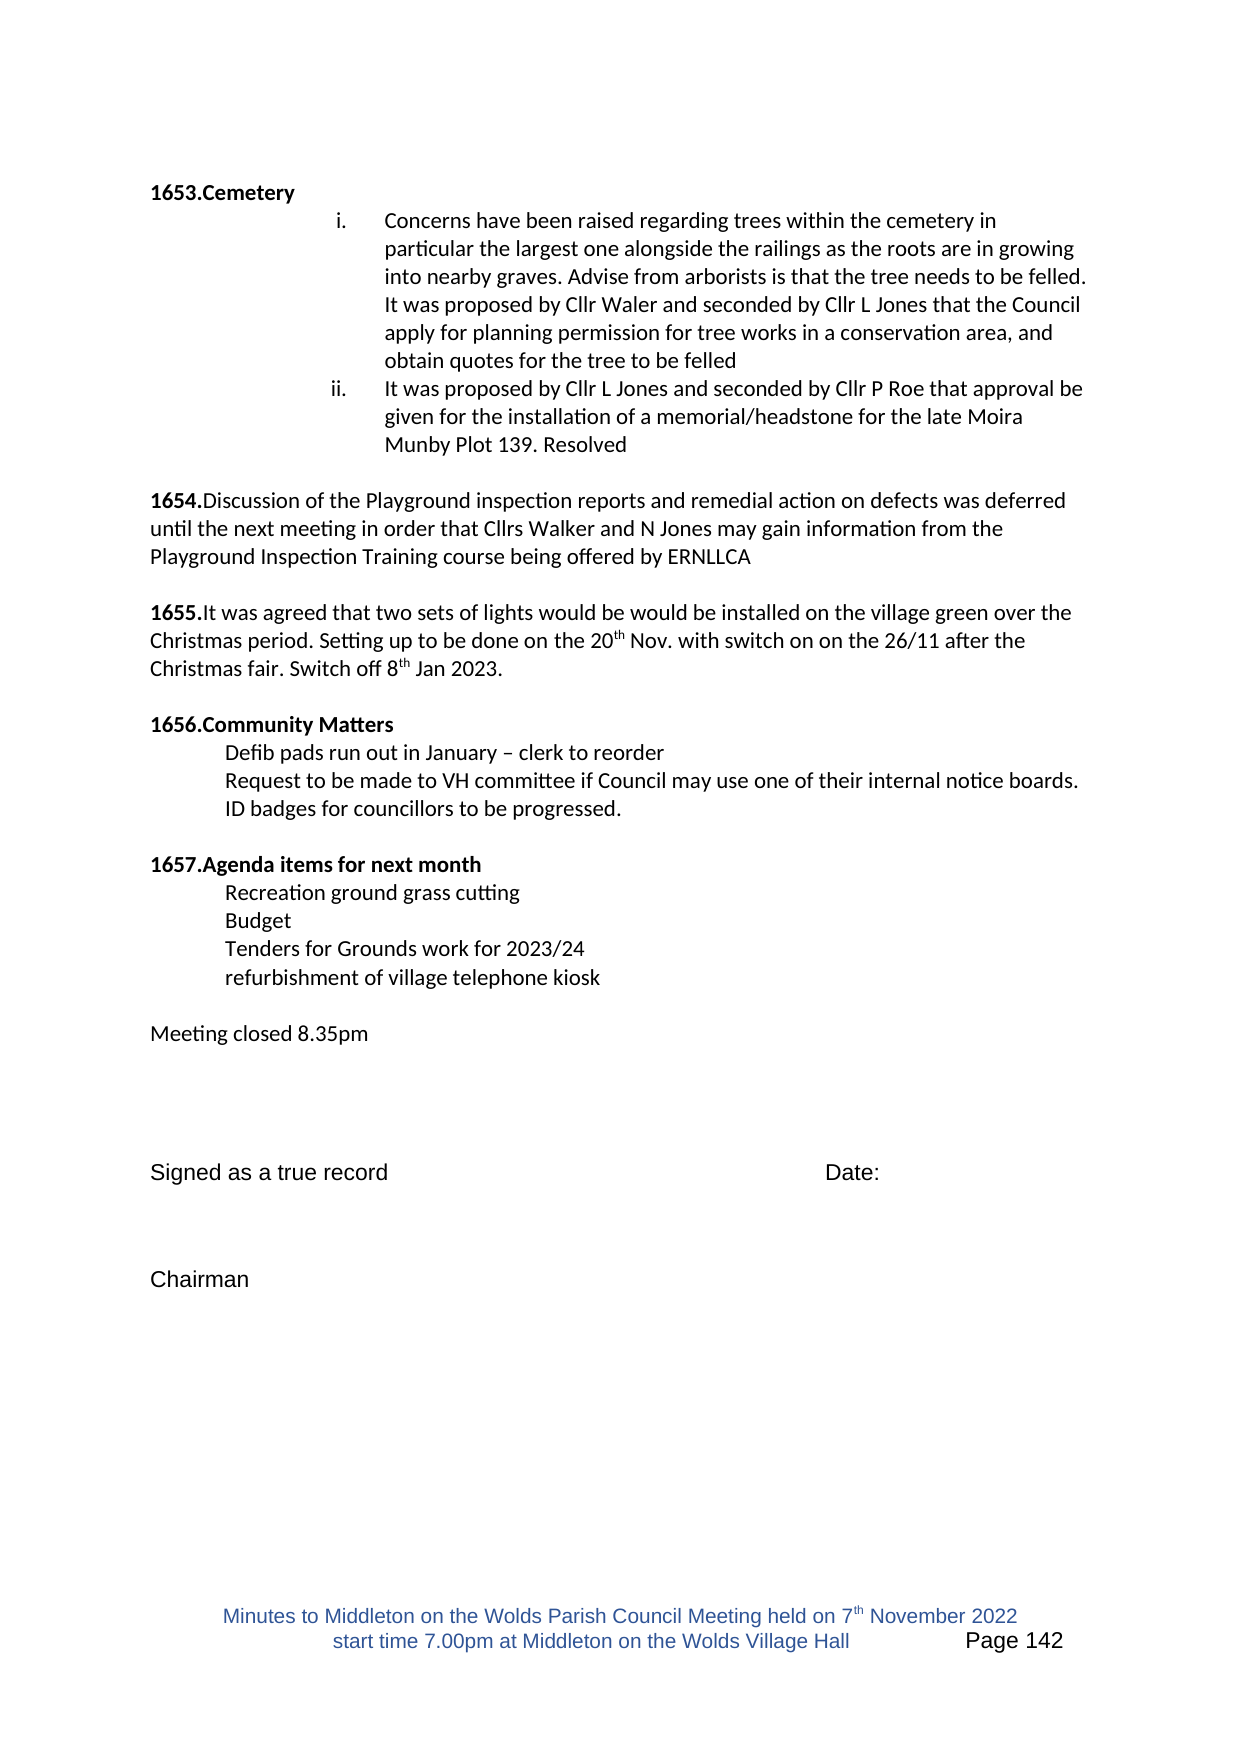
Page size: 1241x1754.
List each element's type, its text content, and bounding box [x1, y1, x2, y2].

text Meeting closed 8.35pm [150, 1019, 1090, 1047]
list Tenders for Grounds work for 2023/24 [225, 934, 1090, 963]
text 1653.Cemetery [150, 178, 1090, 206]
list Defib pads run out in January – clerk to reorder [225, 738, 1090, 766]
list It was proposed by Cllr L Jones and seconded by Cllr P Roe that approval be given for the installation of a memorial/headstone for the late Moira Munby Plot 139. Resolved [347, 374, 1090, 458]
list Request to be made to VH committee if Council may use one of their internal notice boards. [225, 766, 1090, 794]
text 1655.It was agreed that two sets of lights would be would be installed on the village green over the Christmas period. Setting up to be done on the 20th Nov. with switch on on the 26/11 after the Christmas fair. Switch off 8th Jan 2023. [150, 598, 1090, 682]
text 1654.Discussion of the Playground inspection reports and remedial action on defects was deferred until the next meeting in order that Cllrs Walker and N Jones may gain information from the Playground Inspection Training course being offered by ERNLLCA [150, 486, 1090, 570]
list Budget [225, 907, 1090, 934]
text 1657.Agenda items for next month [150, 851, 1090, 878]
list ID badges for councillors to be progressed. [225, 794, 1090, 822]
text Chairman [150, 1266, 1090, 1292]
list Concerns have been raised regarding trees within the cemetery in particular the largest one alongside the railings as the roots are in growing into nearby graves. Advise from arborists is that the tree needs to be felled. It was proposed by Cllr Waler and seconded by Cllr L Jones that the Council apply for planning permission for tree works in a conservation area, and obtain quotes for the tree to be felled [347, 206, 1090, 374]
text Signed as a true record Date: [150, 1159, 1090, 1185]
list Recreation ground grass cutting [225, 878, 1090, 907]
list refurbishment of village telephone kiosk [187, 963, 1090, 991]
text 1656.Community Matters [150, 710, 1090, 738]
